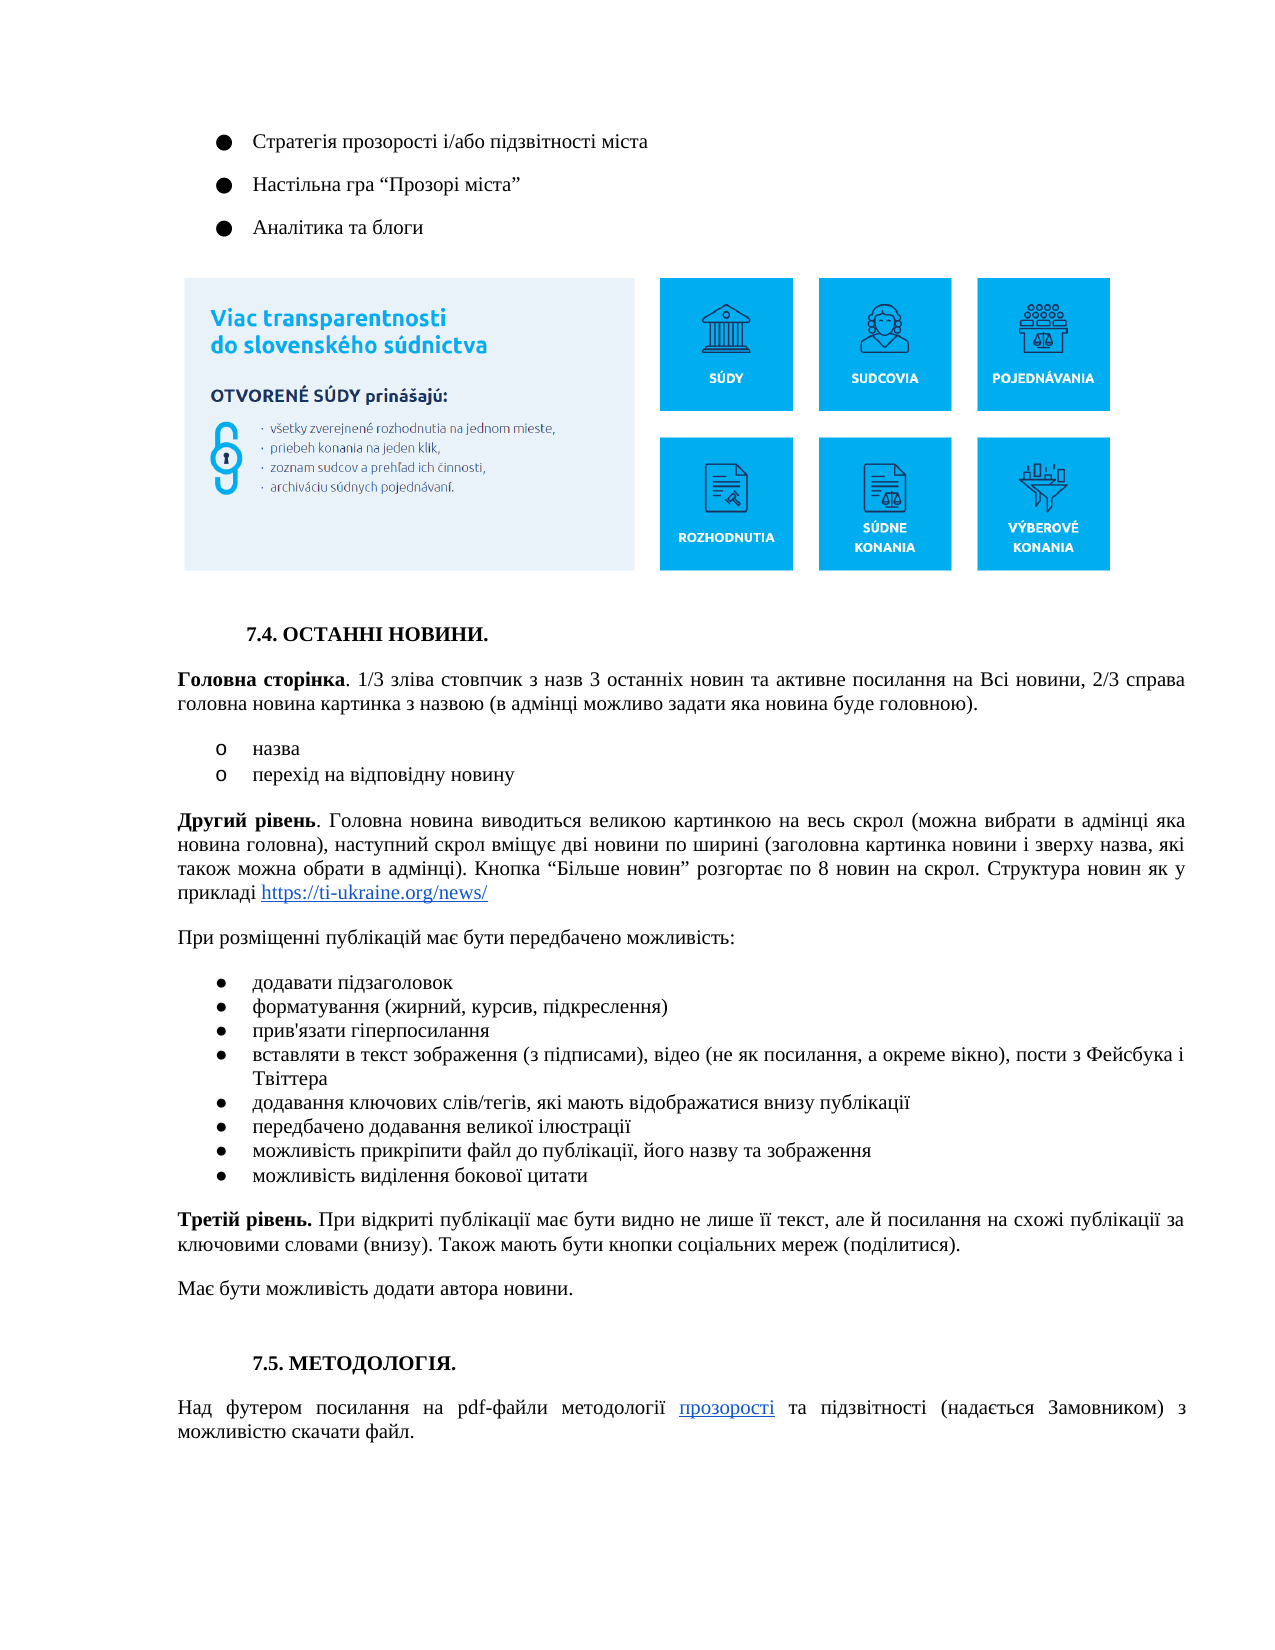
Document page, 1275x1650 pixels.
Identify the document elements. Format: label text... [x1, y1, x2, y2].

list передбачено додавання великої ілюстрації [215, 1114, 1186, 1138]
list Настільна гра “Прозорі міста” [215, 161, 1186, 203]
subtitle 7.5. МЕТОДОЛОГІЯ. [252, 1350, 1186, 1374]
list назва [215, 736, 1186, 761]
list Аналітика та блоги [215, 203, 1186, 246]
list можливість виділення бокової цитати [215, 1162, 1186, 1187]
list вставляти в текст зображення (з підписами), відео (не як посилання, а окреме вікно), пости з Фейсбука і Твіттера [215, 1042, 1186, 1090]
list Стратегія прозорості і/або підзвітності міста [215, 118, 1186, 161]
list перехід на відповідну новину [215, 761, 1186, 787]
list додавання ключових слів/тегів, які мають відображатися внизу публікації [215, 1090, 1186, 1114]
text Третій рівень. При відкриті публікації має бути видно не лише її текст, але й посилання на схожі публікації за ключовими словами (внизу). Також мають бути кнопки соціальних мереж (поділитися). [177, 1207, 1186, 1256]
subtitle 7.4. ОСТАННІ НОВИНИ. [246, 622, 1186, 646]
list форматування (жирний, курсив, підкреслення) [215, 994, 1186, 1018]
text При розміщенні публікацій має бути передбачено можливість: [177, 925, 1186, 949]
list можливість прикріпити файл до публікації, його назву та зображення [215, 1138, 1186, 1162]
list прив'язати гіперпосилання [215, 1018, 1186, 1042]
text Головна сторінка. 1/3 зліва стовпчик з назв 3 останніх новин та активне посилання на Всі новини, 2/3 справа головна новина картинка з назвою (в адмінці можливо задати яка новина буде головною). [177, 667, 1186, 715]
picture [177, 270, 1113, 572]
text Другий рівень. Головна новина виводиться великою картинкою на весь скрол (можна вибрати в адмінці яка новина головна), наступний скрол вміщує дві новини по ширині (заголовна картинка новини і зверху назва, які також можна обрати в адмінці). Кнопка “Більше новин” розгортає по 8 новин на скрол. Структура новин як у прикладі https://ti-ukraine.org/news/ [177, 808, 1186, 904]
text Над футером посилання на pdf-файли методології прозорості та підзвітності (надається Замовником) з можливістю скачати файл. [177, 1395, 1186, 1443]
text Має бути можливість додати автора новини. [177, 1276, 1186, 1300]
list додавати підзаголовок [215, 970, 1186, 994]
